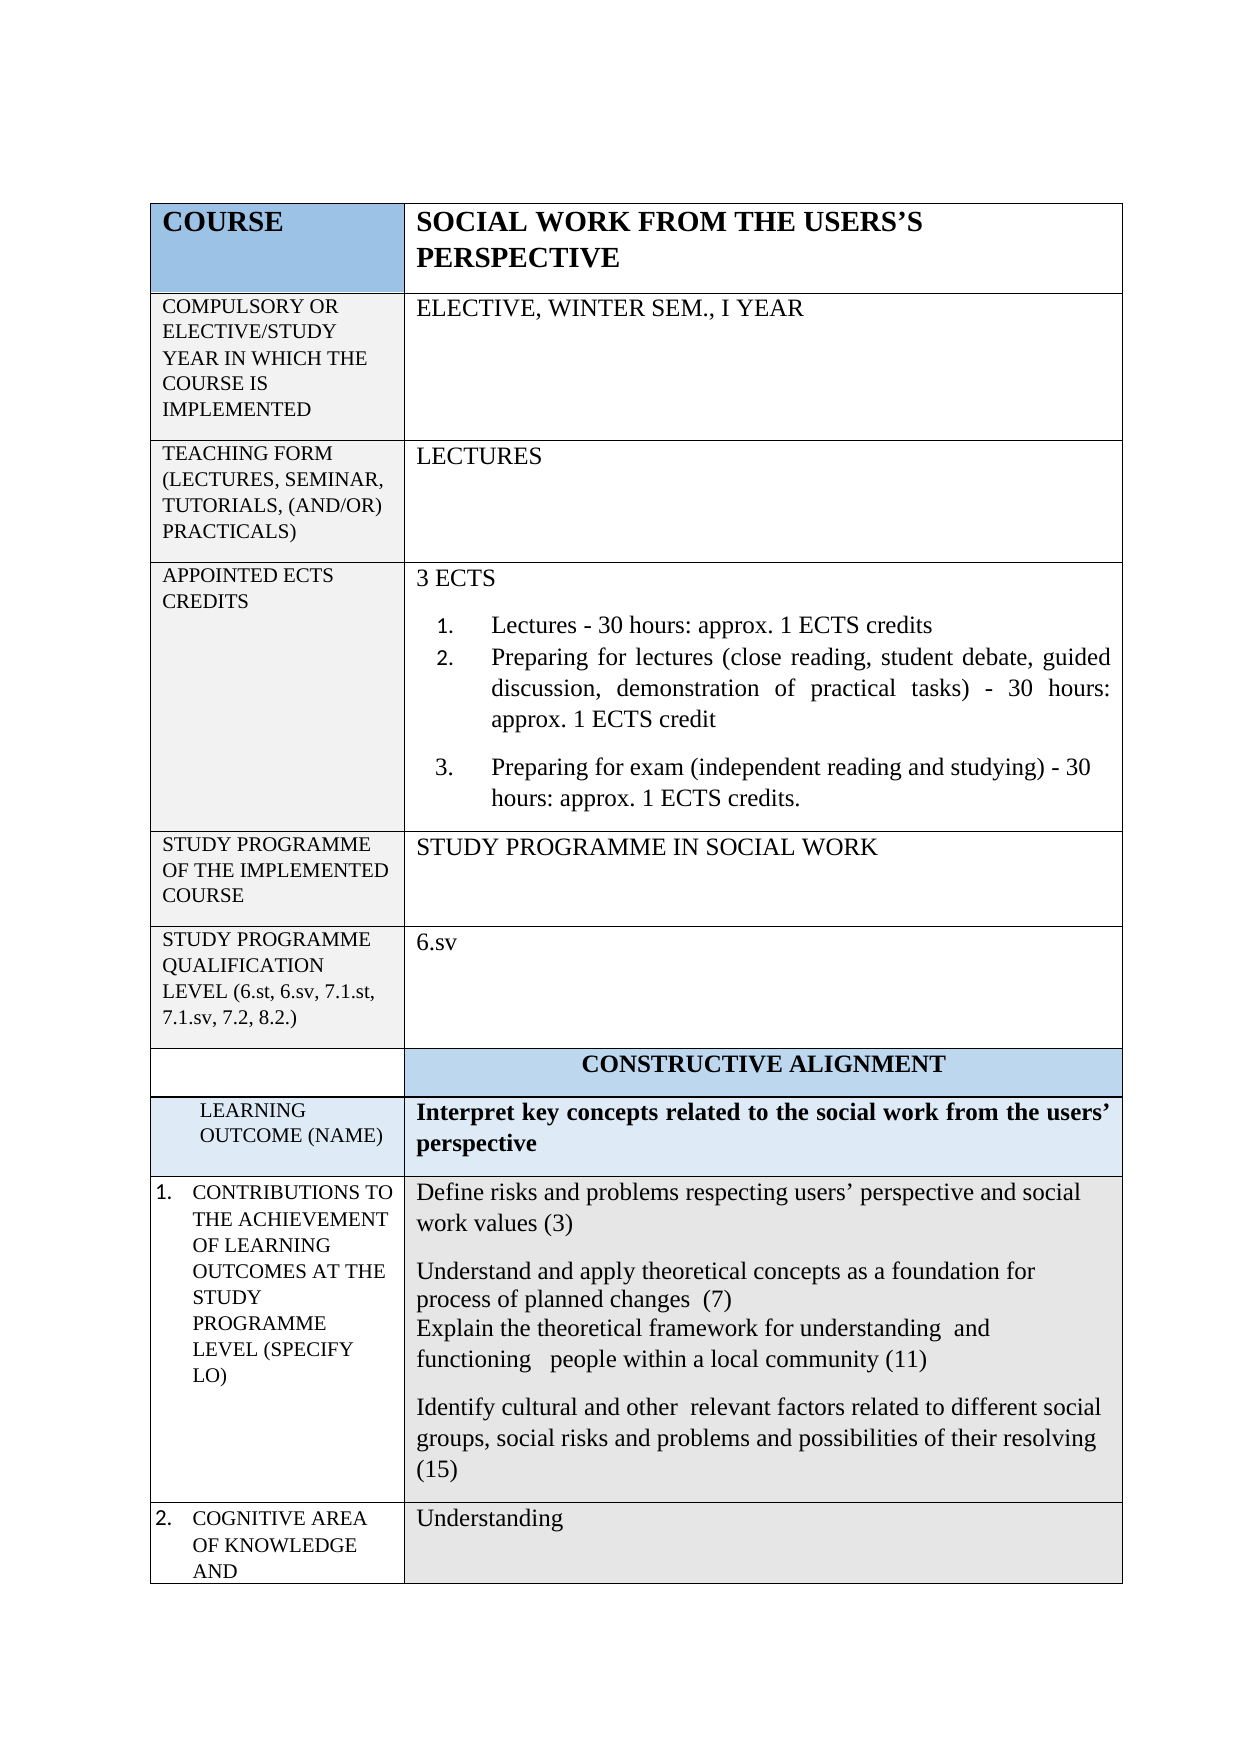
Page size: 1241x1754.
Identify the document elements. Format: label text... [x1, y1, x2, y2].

table_cell 6.sv [405, 927, 1122, 1048]
table_cell ELECTIVE, WINTER SEM., I YEAR [405, 294, 1122, 440]
table_cell LECTURES [405, 441, 1122, 562]
table_cell STUDY PROGRAMME OF THE IMPLEMENTED COURSE [151, 832, 404, 926]
table_cell LEARNING OUTCOME (NAME) [151, 1098, 404, 1176]
table_cell Define risks and problems respecting users’ perspective and social work values (3) Understand and apply theoretical concepts as a foundation for process of planned changes (7) Explain the theoretical framework for understanding and functioning people within a local community (11) Identify cultural and other relevant factors related to different social groups, social risks and problems and possibilities of their resolving (15) [405, 1177, 1122, 1502]
table_cell [151, 1049, 404, 1096]
table_cell APPOINTED ECTS CREDITS [151, 563, 404, 831]
table_header SOCIAL WORK FROM THE USERS’S PERSPECTIVE [405, 204, 1122, 292]
table_cell TEACHING FORM (LECTURES, SEMINAR, TUTORIALS, (AND/OR) PRACTICALS) [151, 441, 404, 562]
table_cell CONSTRUCTIVE ALIGNMENT [405, 1049, 1122, 1096]
table_cell STUDY PROGRAMME QUALIFICATION LEVEL (6.st, 6.sv, 7.1.st, 7.1.sv, 7.2, 8.2.) [151, 927, 404, 1048]
table_cell CONTRIBUTIONS TO THE ACHIEVEMENT OF LEARNING OUTCOMES AT THE STUDY PROGRAMME LEVEL (SPECIFY LO) [151, 1177, 404, 1502]
table_header COURSE [151, 204, 404, 292]
table_cell Interpret key concepts related to the social work from the users’ perspective [405, 1098, 1122, 1176]
table_cell STUDY PROGRAMME IN SOCIAL WORK [405, 832, 1122, 926]
table_cell COMPULSORY OR ELECTIVE/STUDY YEAR IN WHICH THE COURSE IS IMPLEMENTED [151, 294, 404, 440]
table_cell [151, 1503, 404, 1583]
table_cell 3 ECTS Lectures - 30 hours: approx. 1 ECTS credits Preparing for lectures (close reading, student debate, guided discussion, demonstration of practical tasks) - 30 hours: approx. 1 ECTS credit Preparing for exam (independent reading and studying) - 30 hours: approx. 1 ECTS credits. [405, 563, 1122, 831]
table_cell Understanding [405, 1503, 1122, 1583]
